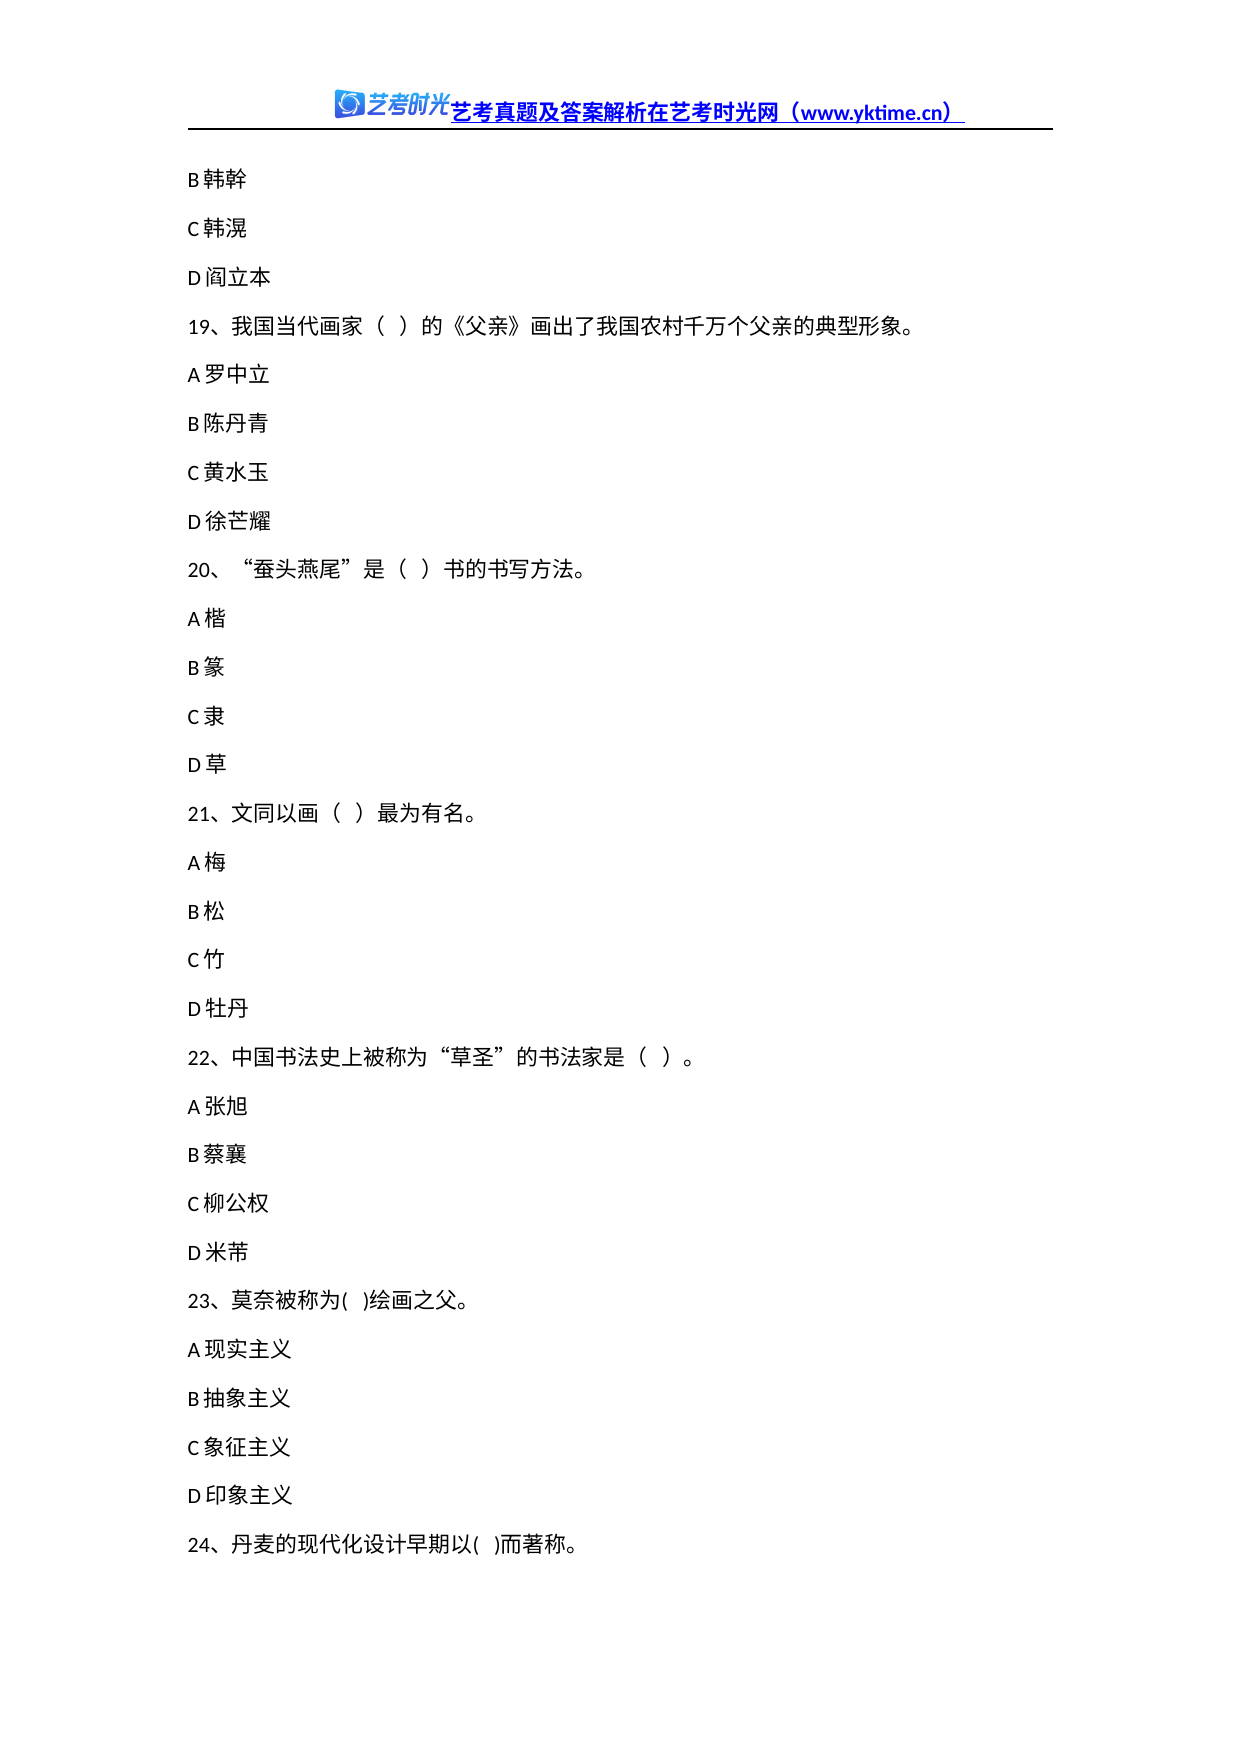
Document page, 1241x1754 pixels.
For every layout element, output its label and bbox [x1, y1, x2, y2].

text [187, 1283, 1053, 1559]
text [187, 162, 1053, 1267]
picture [334, 88, 451, 120]
